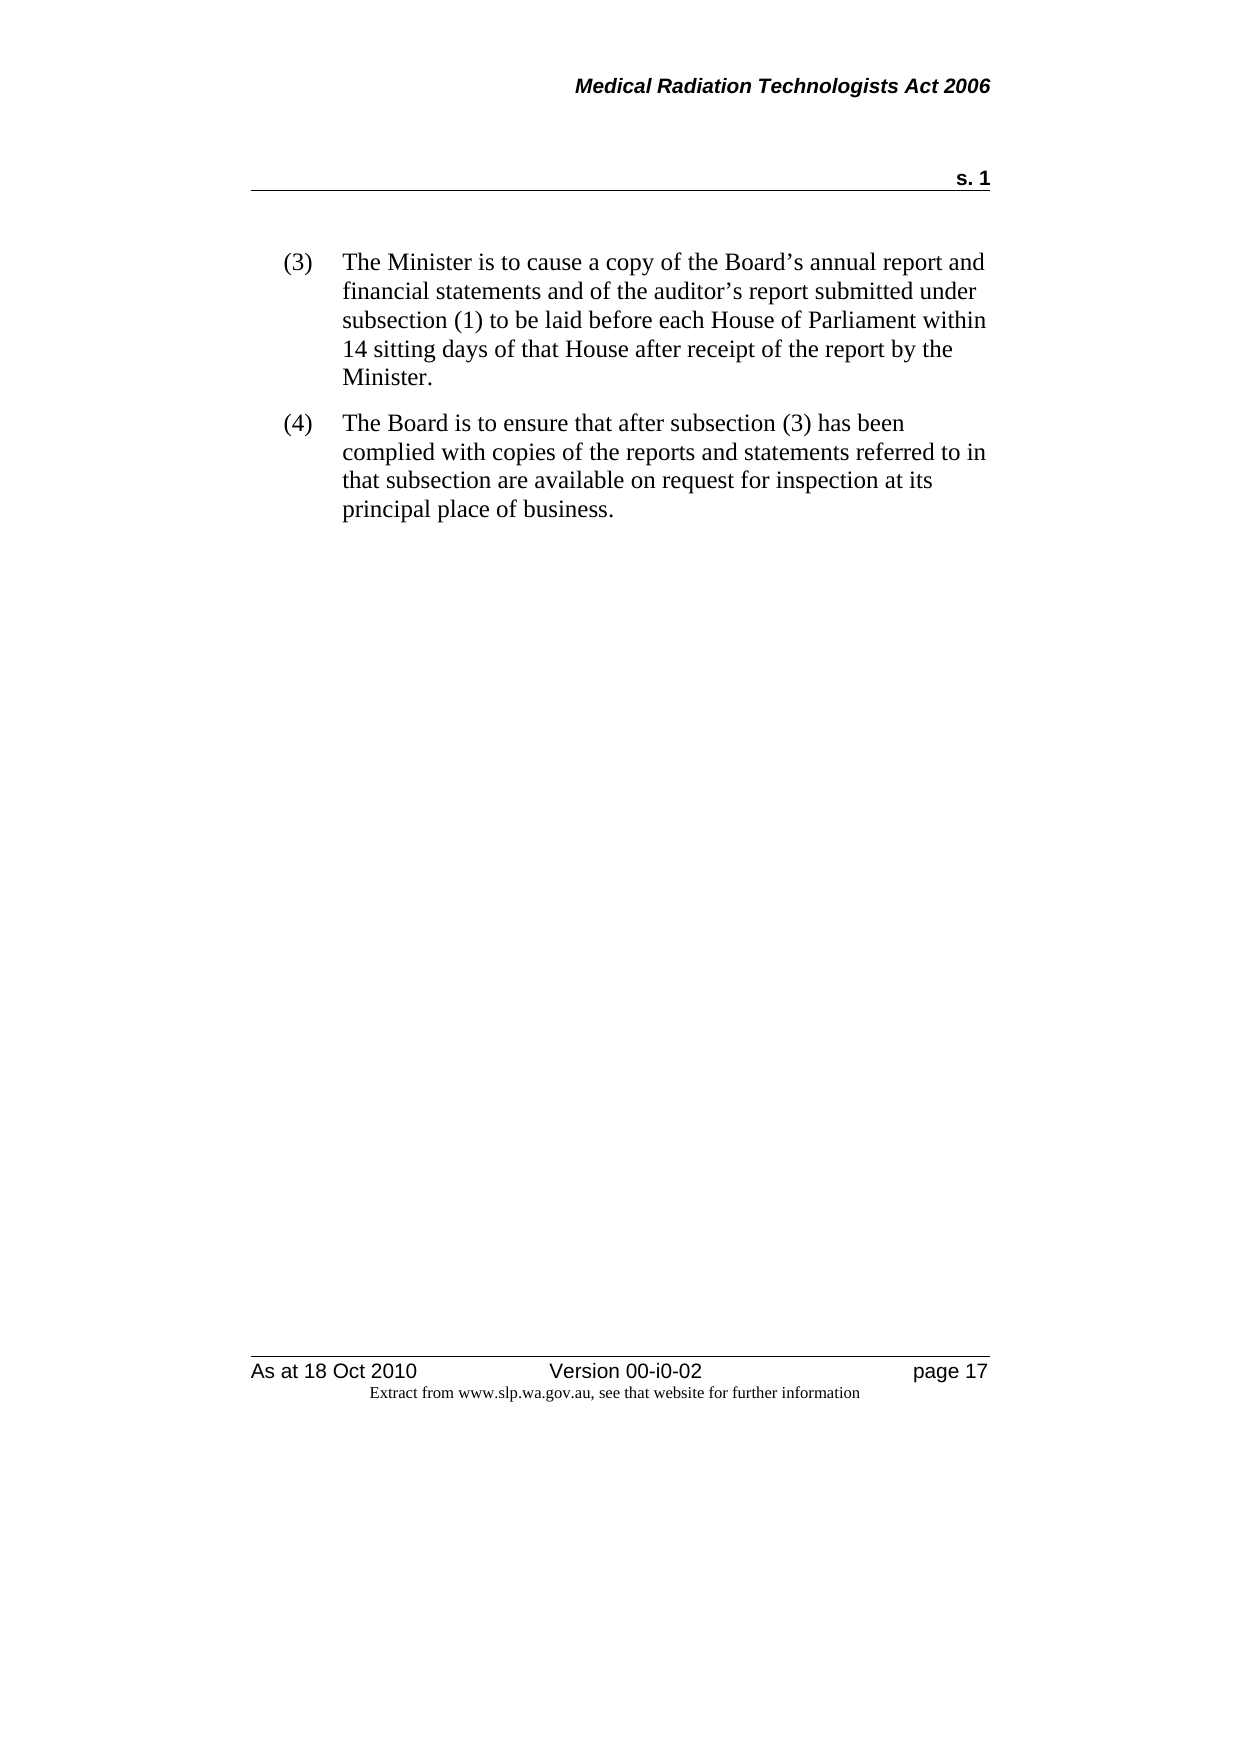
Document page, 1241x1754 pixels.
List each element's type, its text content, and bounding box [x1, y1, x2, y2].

text (3) The Minister is to cause a copy of the Board’s annual report and financial statements and of the auditor’s report submitted under subsection (1) to be laid before each House of Parliament within 14 sitting days of that House after receipt of the report by the Minister. [251, 247, 990, 391]
text (4) The Board is to ensure that after subsection (3) has been complied with copies of the reports and statements referred to in that subsection are available on request for inspection at its principal place of business. [251, 408, 990, 523]
